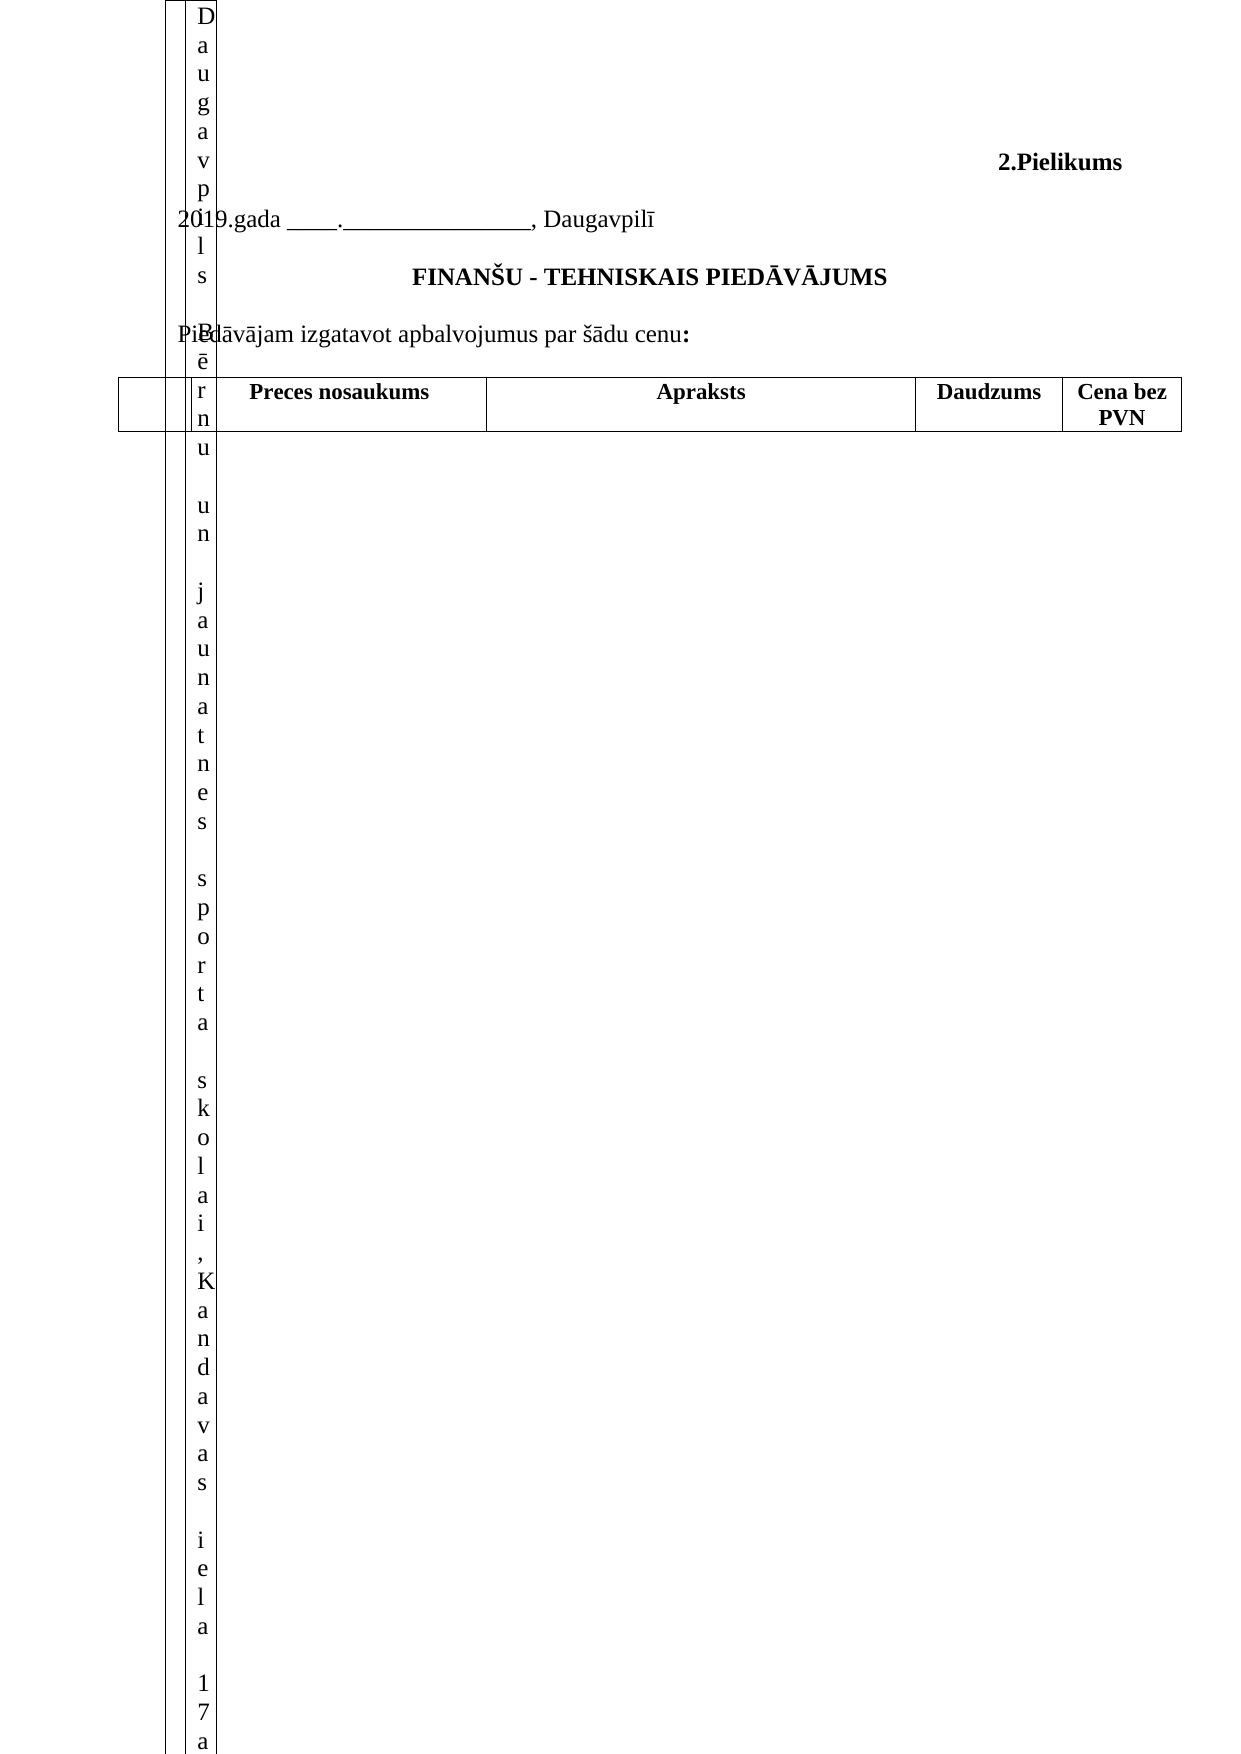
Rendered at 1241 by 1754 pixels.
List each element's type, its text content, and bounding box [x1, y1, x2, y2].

table_header Daugavpils Bērnu un jaunatnes sporta skolai, Kandavas iela 17a, Daugavpils, LV-5401 [186, 1, 216, 1754]
text Piedāvājam izgatavot apbalvojumus par šādu cenu: [217, 319, 1122, 348]
text 2019.gada ____._______________, Daugavpilī [217, 204, 1122, 233]
table_header Cena bez PVN [1063, 378, 1181, 431]
text FINANŠU - TEHNISKAIS PIEDĀVĀJUMS [217, 262, 1122, 291]
text 2.Pielikums [217, 147, 1122, 176]
table_header Kam: [166, 1, 185, 1754]
table_header Nr. p.k. [119, 378, 165, 431]
table_header Daudzums [916, 378, 1062, 431]
table_header Preces nosaukums [217, 378, 486, 431]
table_header Apraksts [487, 378, 915, 431]
